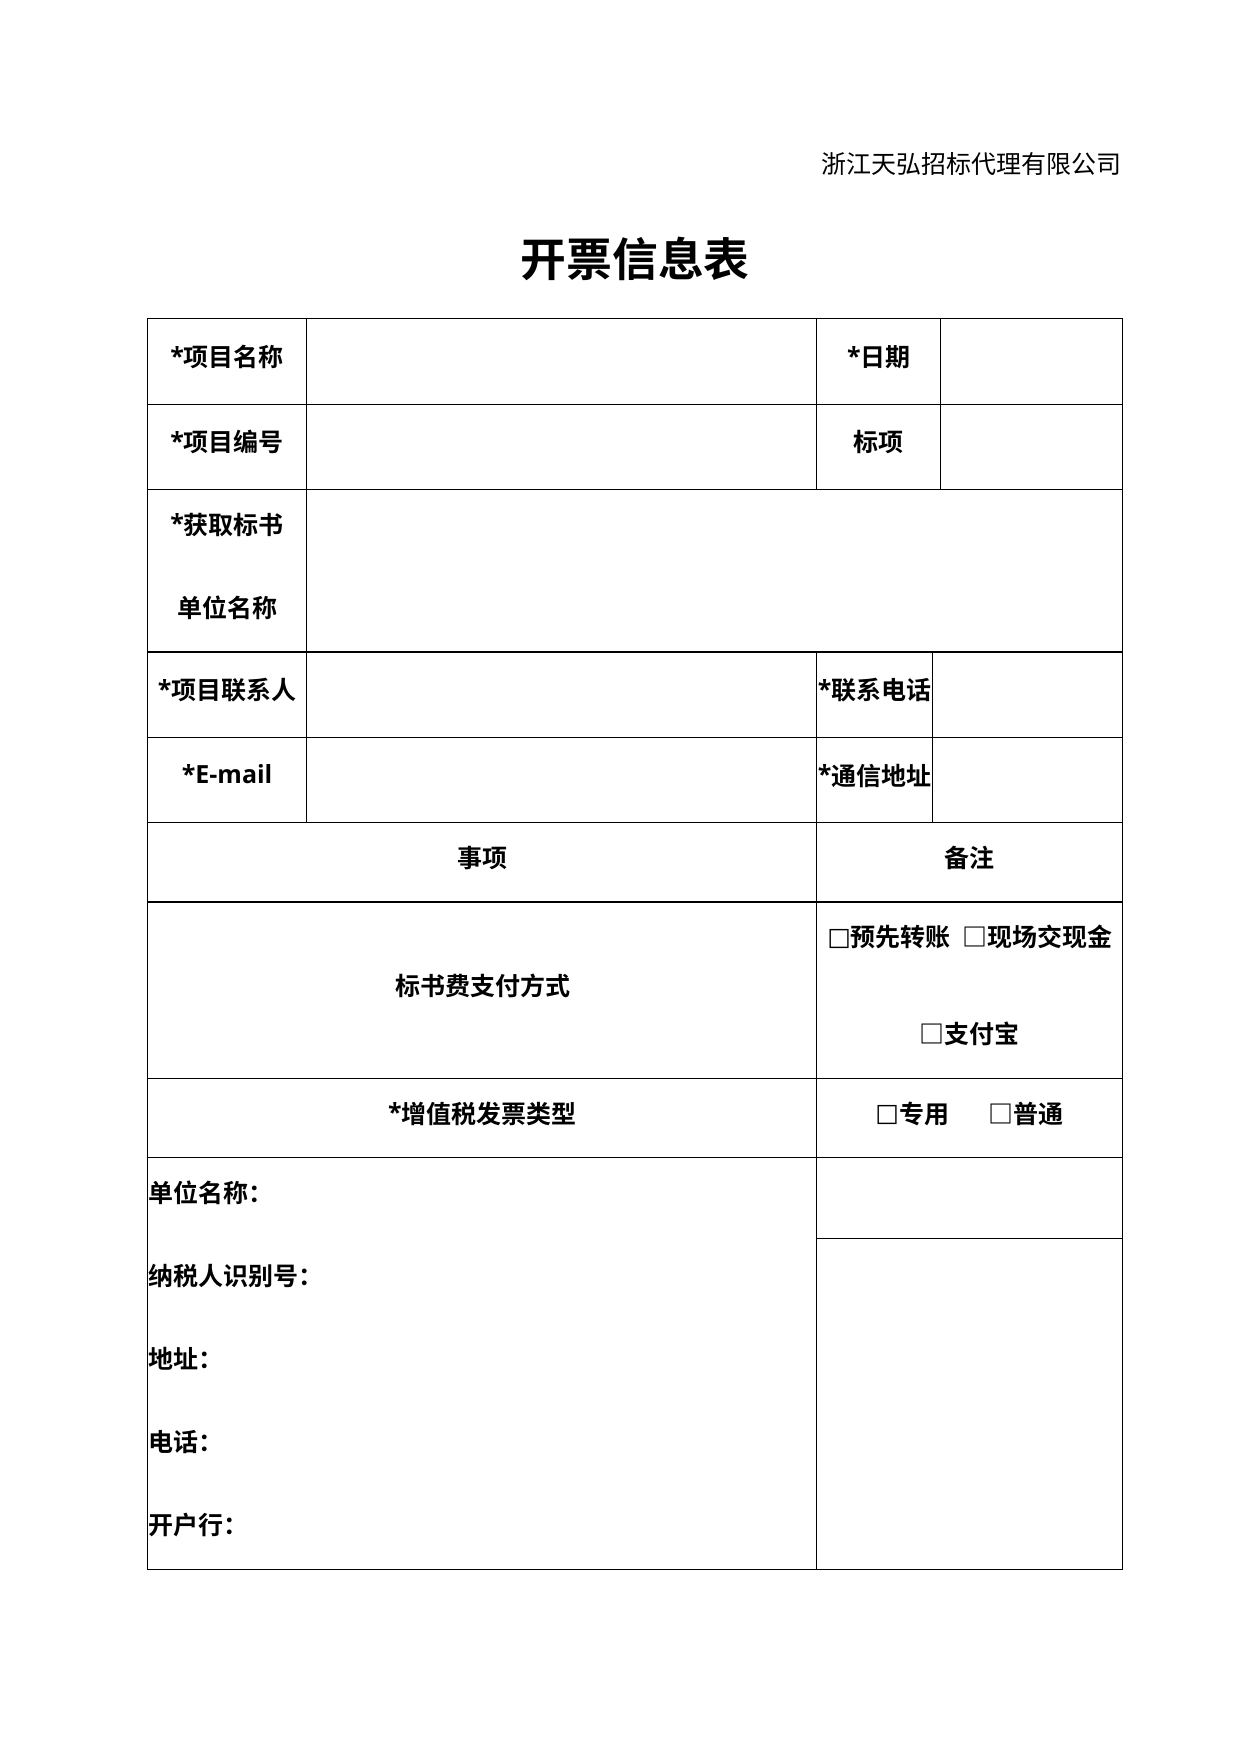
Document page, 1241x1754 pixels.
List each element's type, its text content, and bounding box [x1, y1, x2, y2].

table_cell [307, 319, 816, 404]
table_cell [941, 319, 1122, 404]
table_cell [307, 405, 816, 489]
table_cell 开票信息表 [148, 208, 1122, 318]
table_cell 事项 [148, 823, 816, 901]
table_cell *通信地址 [817, 738, 932, 822]
table_cell *项目名称 [148, 319, 306, 404]
table_cell [307, 490, 1122, 651]
table_cell [941, 405, 1122, 489]
table_cell [307, 653, 816, 737]
table_cell □预先转账 □现场交现金 □支付宝 [817, 903, 1122, 1078]
table_header 浙江天弘招标代理有限公司 [148, 130, 1122, 208]
table_cell *增值税发票类型 [148, 1079, 816, 1157]
table_cell 标项 [817, 405, 940, 489]
table_cell [933, 738, 1122, 822]
table_cell *E-mail [148, 738, 306, 822]
table_cell *项目联系人 [148, 653, 306, 737]
table_cell 标书费支付方式 [148, 903, 816, 1078]
table_cell 单位名称： 纳税人识别号： 地址： 电话： 开户行： 账号： [148, 1158, 816, 1569]
table_cell *获取标书 单位名称 [148, 490, 306, 651]
table_cell *联系电话 [817, 653, 932, 737]
table_cell [307, 738, 816, 822]
table_cell *项目编号 [148, 405, 306, 489]
table_cell [817, 1239, 1122, 1569]
table_cell 备注 [817, 823, 1122, 901]
table_cell □专用 □普通 [817, 1079, 1122, 1157]
table_cell [933, 653, 1122, 737]
table_cell *日期 [817, 319, 940, 404]
table_cell [817, 1158, 1122, 1238]
